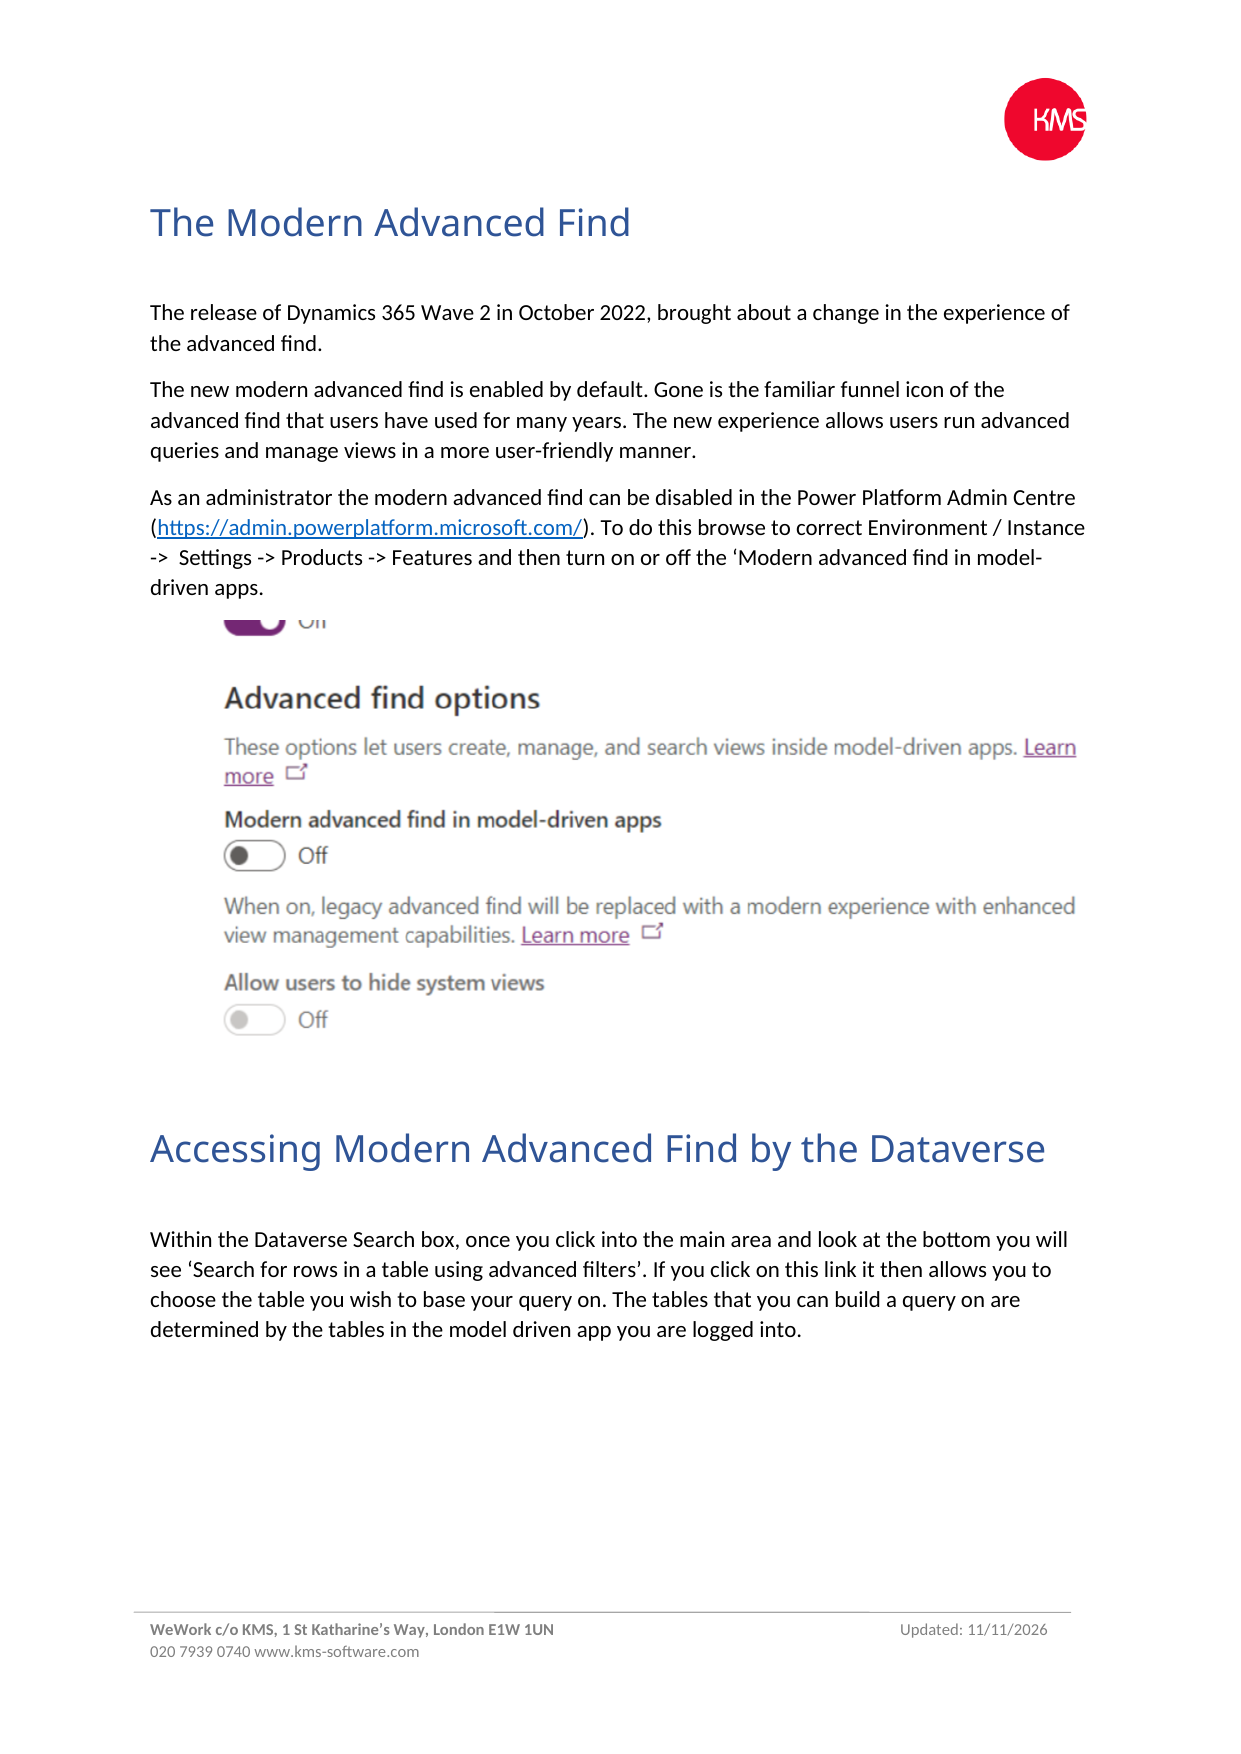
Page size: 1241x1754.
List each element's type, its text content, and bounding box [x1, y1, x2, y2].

text The new modern advanced find is enabled by default. Gone is the familiar funnel icon of the advanced find that users have used for many years. The new experience allows users run advanced queries and manage views in a more user-friendly manner. [150, 376, 1090, 464]
text As an administrator the modern advanced find can be disabled in the Power Platform Admin Centre (https://admin.powerplatform.microsoft.com/). To do this browse to correct Environment / Instance -> Settings -> Products -> Features and then turn on or off the ‘Modern advanced find in model-driven apps. [150, 483, 1090, 602]
picture [1000, 73, 1091, 165]
text The release of Dynamics 365 Wave 2 in October 2022, brought about a change in the experience of the advanced find. [150, 298, 1090, 357]
subtitle Accessing Modern Advanced Find by the Dataverse [150, 1123, 1090, 1174]
text Within the Dataverse Search box, once you click into the main area and look at the bottom you will see ‘Search for rows in a table using advanced filters’. If you click on this link it then allows you to choose the table you wish to base your query on. The tables that you can build a query on are determined by the tables in the model driven app you are logged into. [150, 1225, 1090, 1343]
subtitle The Modern Advanced Find [150, 197, 1090, 248]
picture [150, 620, 1091, 1057]
